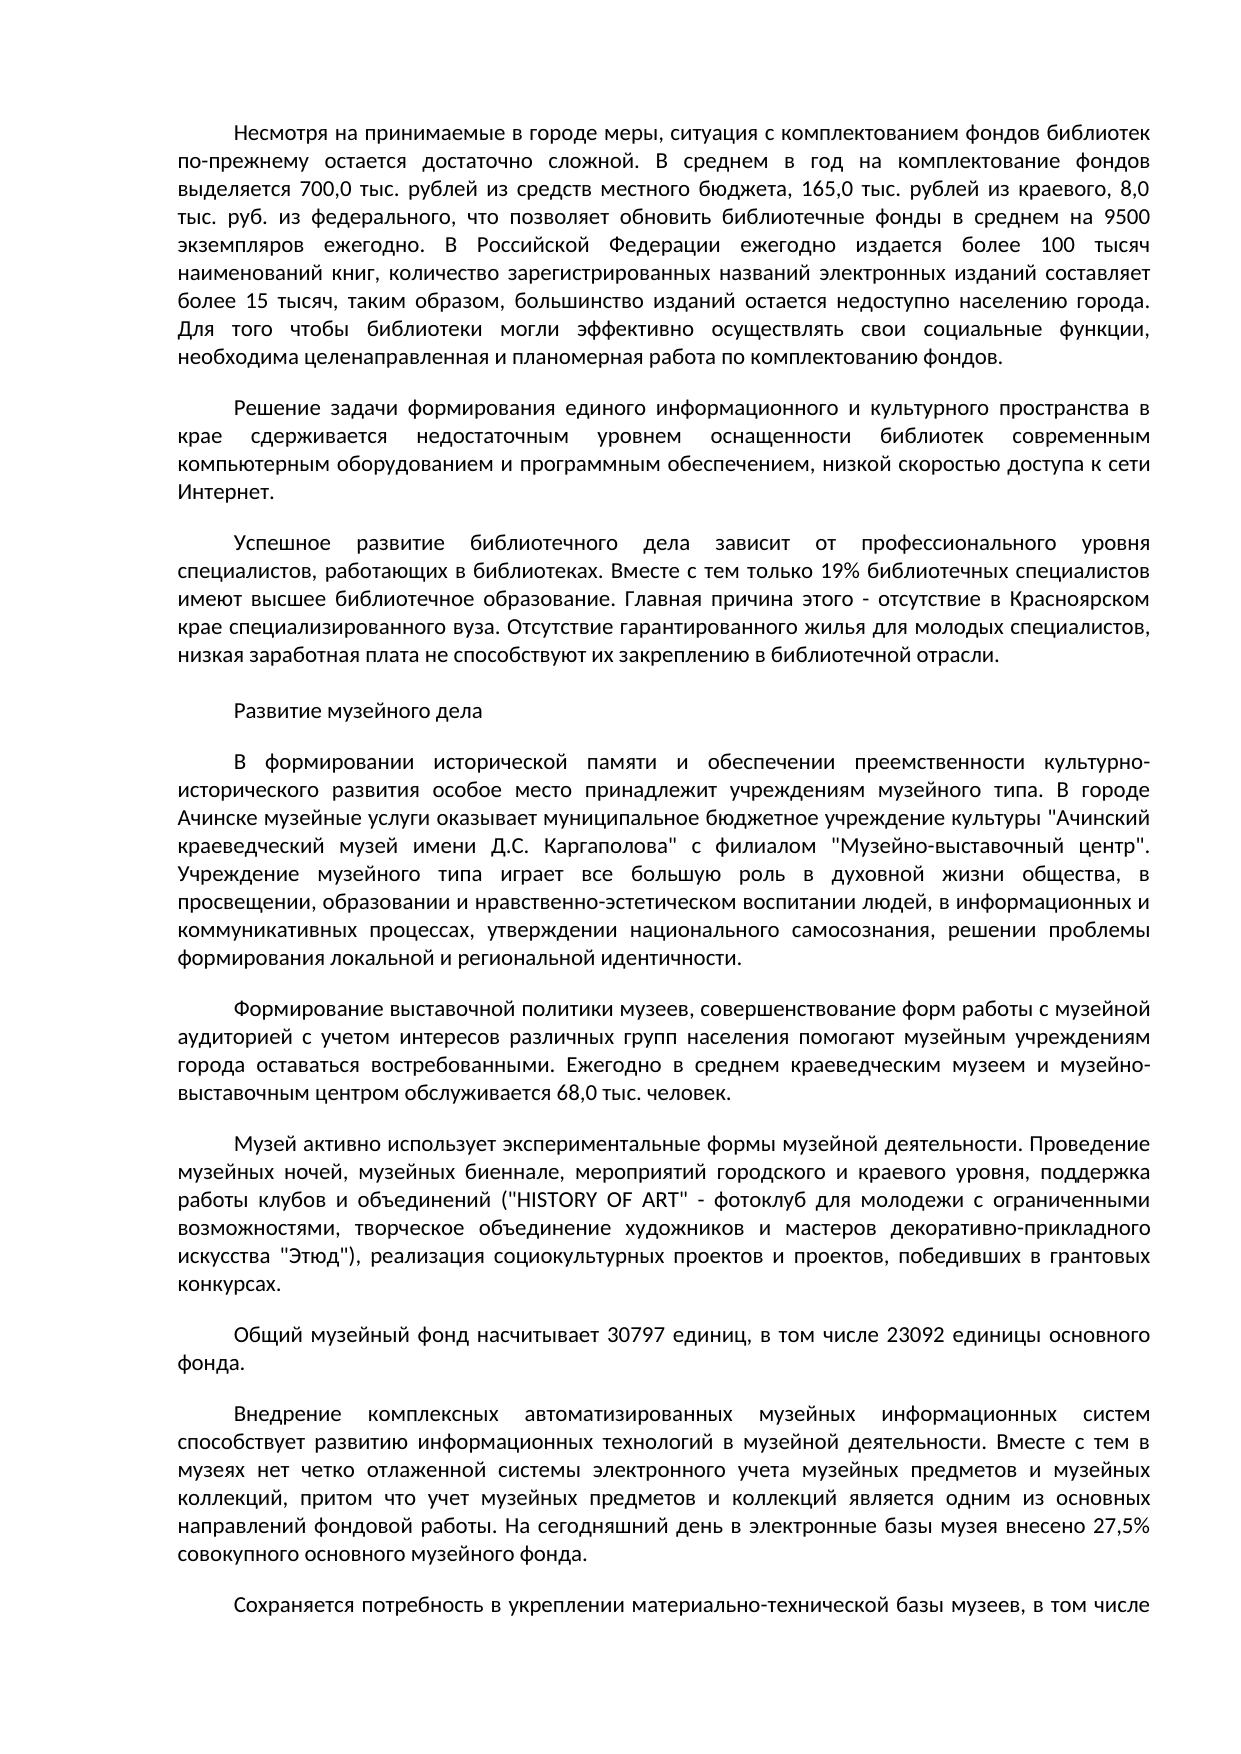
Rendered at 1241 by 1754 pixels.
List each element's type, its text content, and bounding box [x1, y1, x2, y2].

text Успешное развитие библиотечного дела зависит от профессионального уровня специалистов, работающих в библиотеках. Вместе с тем только 19% библиотечных специалистов имеют высшее библиотечное образование. Главная причина этого - отсутствие в Красноярском крае специализированного вуза. Отсутствие гарантированного жилья для молодых специалистов, низкая заработная плата не способствуют их закреплению в библиотечной отрасли. [177, 528, 1152, 668]
text Развитие музейного дела [177, 696, 1152, 724]
text Решение задачи формирования единого информационного и культурного пространства в крае сдерживается недостаточным уровнем оснащенности библиотек современным компьютерным оборудованием и программным обеспечением, низкой скоростью доступа к сети Интернет. [177, 393, 1152, 505]
text Несмотря на принимаемые в городе меры, ситуация с комплектованием фондов библиотек по-прежнему остается достаточно сложной. В среднем в год на комплектование фондов выделяется 700,0 тыс. рублей из средств местного бюджета, 165,0 тыс. рублей из краевого, 8,0 тыс. руб. из федерального, что позволяет обновить библиотечные фонды в среднем на 9500 экземпляров ежегодно. В Российской Федерации ежегодно издается более 100 тысяч наименований книг, количество зарегистрированных названий электронных изданий составляет более 15 тысяч, таким образом, большинство изданий остается недоступно населению города. Для того чтобы библиотеки могли эффективно осуществлять свои социальные функции, необходима целенаправленная и планомерная работа по комплектованию фондов. [177, 118, 1152, 370]
text Внедрение комплексных автоматизированных музейных информационных систем способствует развитию информационных технологий в музейной деятельности. Вместе с тем в музеях нет четко отлаженной системы электронного учета музейных предметов и музейных коллекций, притом что учет музейных предметов и коллекций является одним из основных направлений фондовой работы. На сегодняшний день в электронные базы музея внесено 27,5% совокупного основного музейного фонда. [177, 1399, 1152, 1567]
text В формировании исторической памяти и обеспечении преемственности культурно-исторического развития особое место принадлежит учреждениям музейного типа. В городе Ачинске музейные услуги оказывает муниципальное бюджетное учреждение культуры "Ачинский краеведческий музей имени Д.С. Каргаполова" с филиалом "Музейно-выставочный центр". Учреждение музейного типа играет все большую роль в духовной жизни общества, в просвещении, образовании и нравственно-эстетическом воспитании людей, в информационных и коммуникативных процессах, утверждении национального самосознания, решении проблемы формирования локальной и региональной идентичности. [177, 747, 1152, 971]
text Формирование выставочной политики музеев, совершенствование форм работы с музейной аудиторией с учетом интересов различных групп населения помогают музейным учреждениям города оставаться востребованными. Ежегодно в среднем краеведческим музеем и музейно-выставочным центром обслуживается 68,0 тыс. человек. [177, 994, 1152, 1106]
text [177, 1590, 1152, 1618]
text Музей активно использует экспериментальные формы музейной деятельности. Проведение музейных ночей, музейных биеннале, мероприятий городского и краевого уровня, поддержка работы клубов и объединений ("HISTORY OF ART" - фотоклуб для молодежи с ограниченными возможностями, творческое объединение художников и мастеров декоративно-прикладного искусства "Этюд"), реализация социокультурных проектов и проектов, победивших в грантовых конкурсах. [177, 1129, 1152, 1297]
text Общий музейный фонд насчитывает 30797 единиц, в том числе 23092 единицы основного фонда. [177, 1320, 1152, 1376]
